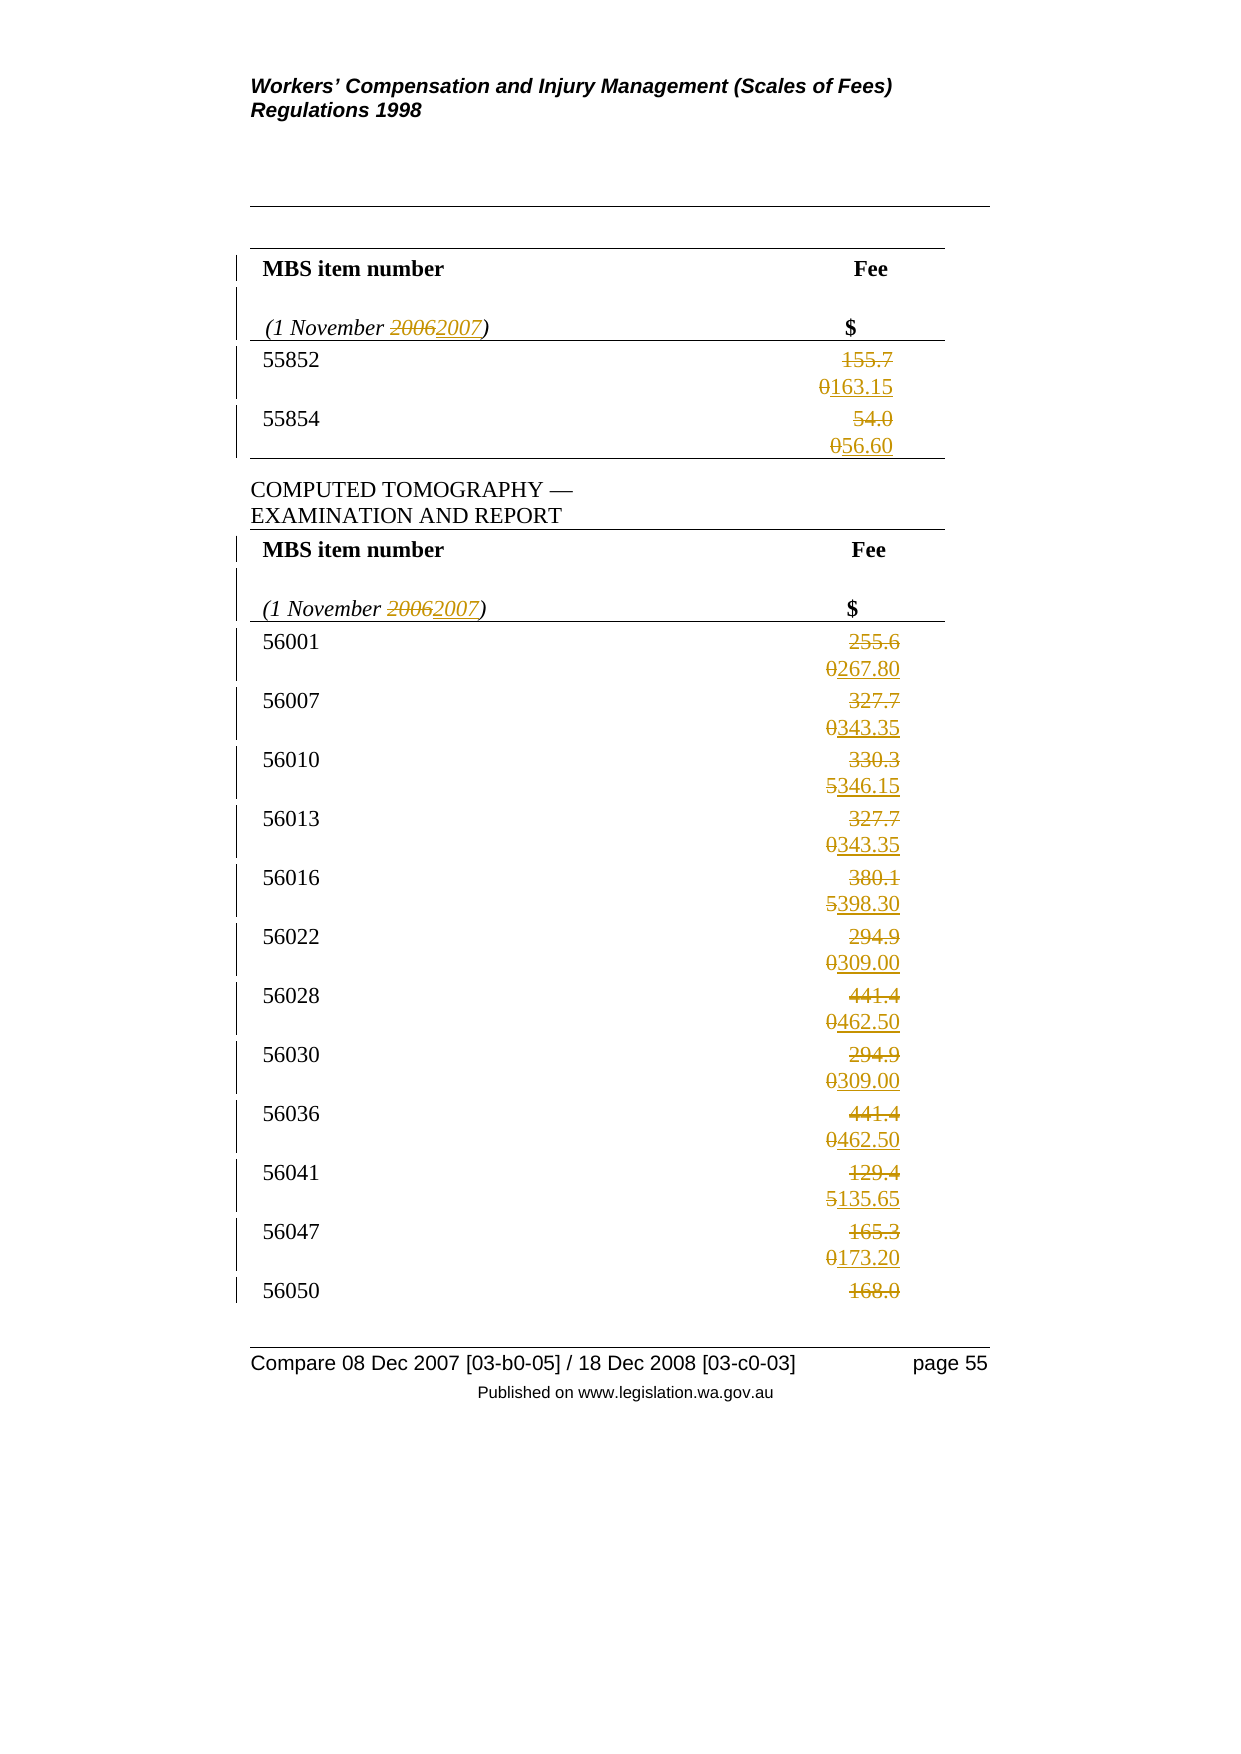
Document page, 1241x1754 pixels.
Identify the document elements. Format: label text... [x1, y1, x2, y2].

table_cell [793, 976, 944, 1035]
table_header Fee $ [797, 249, 944, 340]
table_cell 55852 [250, 341, 797, 399]
table_cell 56016 [250, 858, 793, 917]
table_cell 56028 [250, 976, 793, 1035]
table_cell 56030 [250, 1035, 793, 1094]
table_cell [793, 1035, 944, 1094]
table_cell 56001 [250, 622, 793, 681]
table_cell [793, 799, 944, 858]
table_cell 56041 [250, 1153, 793, 1212]
table_cell [793, 917, 944, 976]
table_cell 56036 [250, 1094, 793, 1153]
table_cell 56013 [250, 799, 793, 858]
table_header MBS item number (1 November ) [250, 249, 797, 340]
table_cell 56007 [250, 681, 793, 740]
table_cell [797, 399, 944, 458]
text COMPUTED TOMOGRAPHY — EXAMINATION AND REPORT [250, 476, 990, 528]
table_cell [793, 1094, 944, 1153]
table_cell [793, 681, 944, 740]
table_cell [797, 341, 944, 399]
table_cell 56010 [250, 740, 793, 799]
table_cell 56022 [250, 917, 793, 976]
table_cell [793, 1271, 944, 1303]
table_cell [793, 1153, 944, 1212]
table_cell [793, 1212, 944, 1271]
table_cell 55854 [250, 399, 797, 458]
table_cell [793, 858, 944, 917]
table_cell 56050 [250, 1271, 793, 1303]
table_cell 56047 [250, 1212, 793, 1271]
table_header MBS item number (1 November ) [250, 530, 793, 621]
table_cell [793, 622, 944, 681]
table_header Fee $ [793, 530, 944, 621]
table_cell [793, 740, 944, 799]
